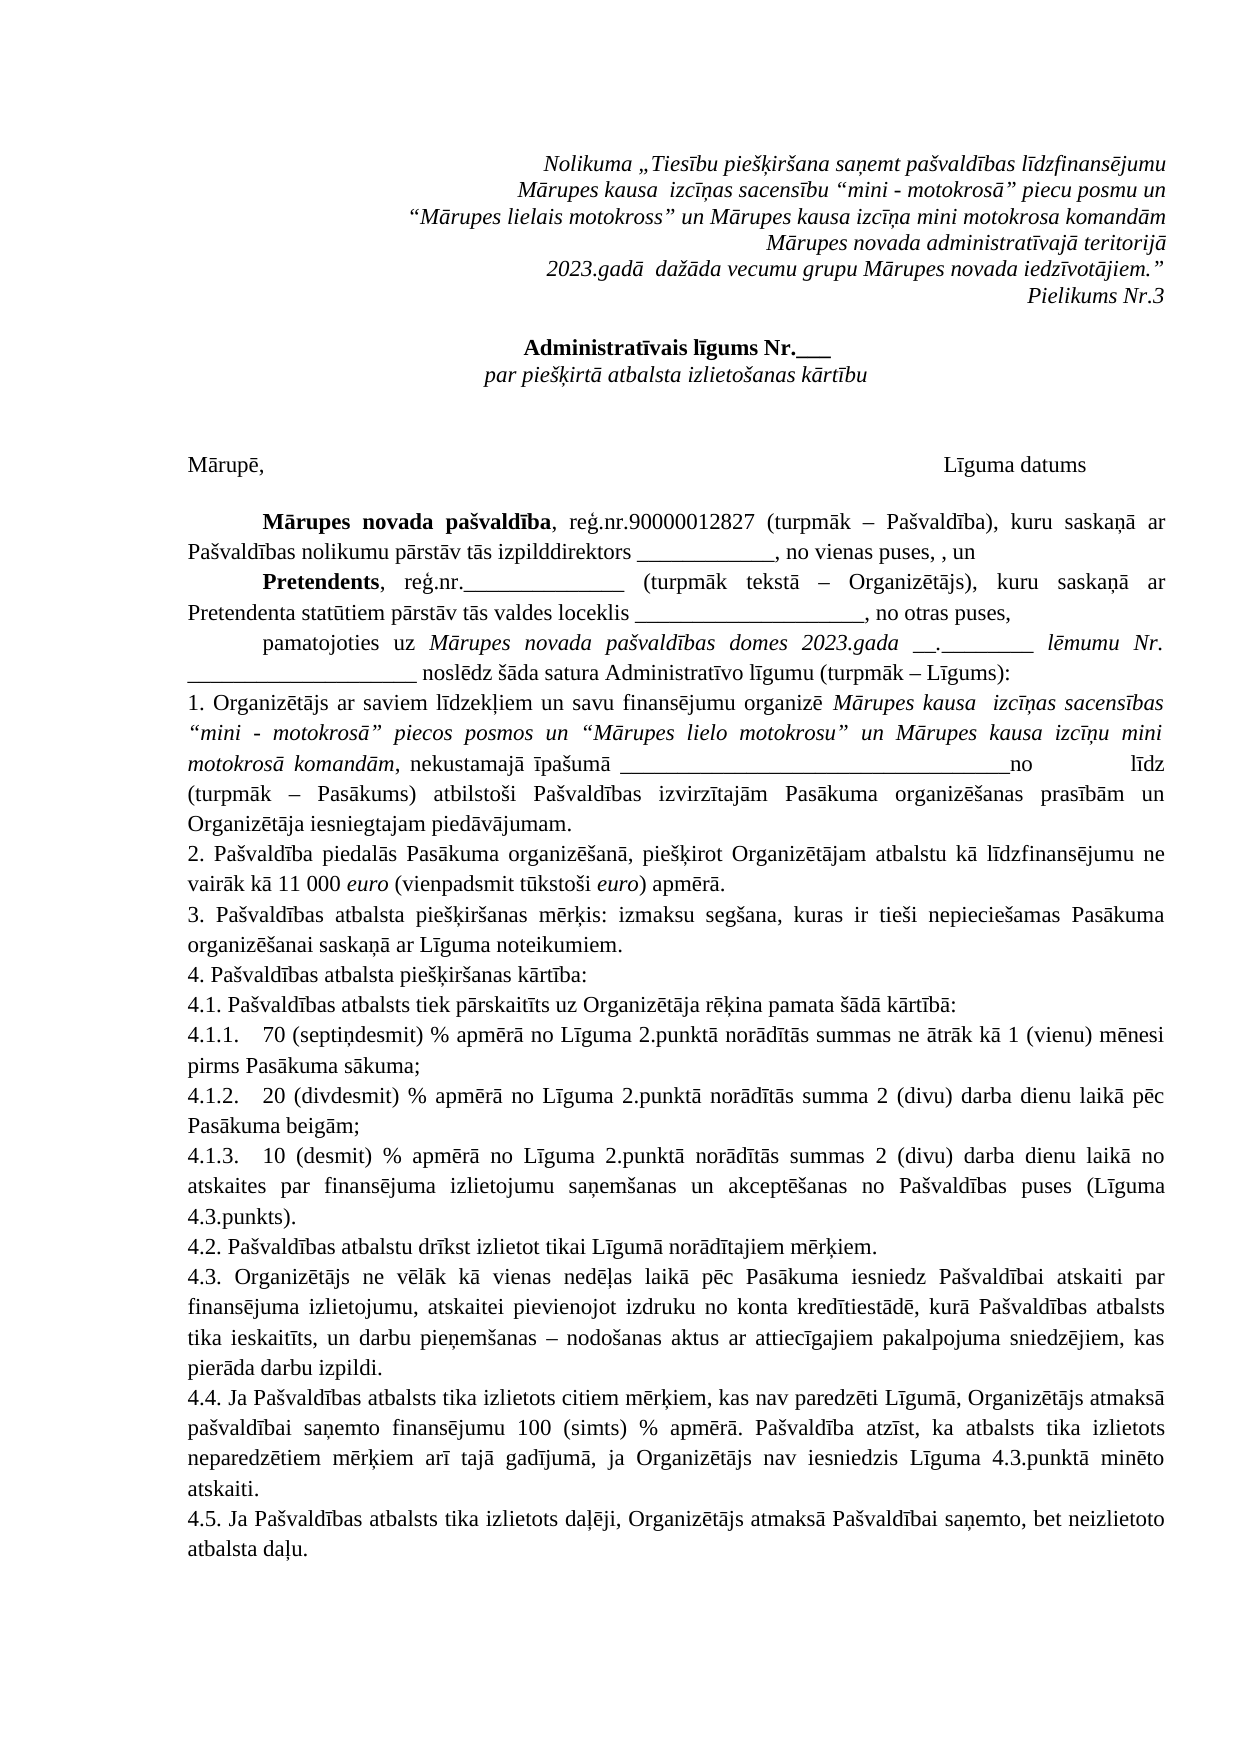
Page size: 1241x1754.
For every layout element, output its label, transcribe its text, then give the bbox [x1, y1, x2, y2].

text Mārupes novada administratīvajā teritorijā [187, 229, 1167, 255]
text Pielikums Nr.3 [187, 282, 1167, 308]
text 4.3. Organizētājs ne vēlāk kā vienas nedēļas laikā pēc Pasākuma iesniedz Pašvaldībai atskaiti par finansējuma izlietojumu, atskaitei pievienojot izdruku no konta kredītiestādē, kurā Pašvaldības atbalsts tika ieskaitīts, un darbu pieņemšanas – nodošanas aktus ar attiecīgajiem pakalpojuma sniedzējiem, kas pierāda darbu izpildi. [187, 1263, 1167, 1380]
text Pretendents, reģ.nr.______________ (turpmāk tekstā – Organizētājs), kuru saskaņā ar Pretendenta statūtiem pārstāv tās valdes loceklis ____________________, no otras puses, [187, 568, 1167, 625]
text 4.4. Ja Pašvaldības atbalsts tika izlietots citiem mērķiem, kas nav paredzēti Līgumā, Organizētājs atmaksā pašvaldībai saņemto finansējumu 100 (simts) % apmērā. Pašvaldība atzīst, ka atbalsts tika izlietots neparedzētiem mērķiem arī tajā gadījumā, ja Organizētājs nav iesniedzis Līguma 4.3.punktā minēto atskaiti. [187, 1384, 1167, 1501]
text Mārupē, Līguma datums [187, 451, 1167, 478]
text pamatojoties uz Mārupes novada pašvaldības domes 2023.gada __.________ lēmumu Nr. ____________________ noslēdz šāda satura Administratīvo līgumu (turpmāk – Līgums): [187, 629, 1167, 685]
text 4.2. Pašvaldības atbalstu drīkst izlietot tikai Līgumā norādītajiem mērķiem. [187, 1233, 1167, 1259]
text “Mārupes lielais motokross” un Mārupes kausa izcīņa mini motokrosa komandām [187, 203, 1167, 229]
text 1. Organizētājs ar saviem līdzekļiem un savu finansējumu organizē Mārupes kausa izcīņas sacensības “mini - motokrosā” piecos posmos un “Mārupes lielo motokrosu” un Mārupes kausa izcīņu mini motokrosā komandām, nekustamajā īpašumā __________________________________no līdz (turpmāk – Pasākums) atbilstoši Pašvaldības izvirzītajām Pasākuma organizēšanas prasībām un Organizētāja iesniegtajam piedāvājumam. [187, 689, 1167, 836]
text par piešķirtā atbalsta izlietošanas kārtību [187, 361, 1167, 387]
text 3. Pašvaldības atbalsta piešķiršanas mērķis: izmaksu segšana, kuras ir tieši nepieciešamas Pasākuma organizēšanai saskaņā ar Līguma noteikumiem. [187, 901, 1167, 957]
text 4.1.1. 70 (septiņdesmit) % apmērā no Līguma 2.punktā norādītās summas ne ātrāk kā 1 (vienu) mēnesi pirms Pasākuma sākuma; [187, 1022, 1167, 1078]
text Mārupes novada pašvaldība, reģ.nr.90000012827 (turpmāk – Pašvaldība), kuru saskaņā ar Pašvaldības nolikumu pārstāv tās izpilddirektors ____________, no vienas puses, , un [187, 508, 1167, 564]
text Nolikuma „Tiesību piešķiršana saņemt pašvaldības līdzfinansējumu [187, 150, 1167, 176]
text 4. Pašvaldības atbalsta piešķiršanas kārtība: [187, 961, 1167, 987]
text 4.1.3. 10 (desmit) % apmērā no Līguma 2.punktā norādītās summas 2 (divu) darba dienu laikā no atskaites par finansējuma izlietojumu saņemšanas un akceptēšanas no Pašvaldības puses (Līguma 4.3.punkts). [187, 1142, 1167, 1229]
text 2. Pašvaldība piedalās Pasākuma organizēšanā, piešķirot Organizētājam atbalstu kā līdzfinansējumu ne vairāk kā 11 000 euro (vienpadsmit tūkstoši euro) apmērā. [187, 840, 1167, 897]
text Mārupes kausa izcīņas sacensību “mini - motokrosā” piecu posmu un [187, 176, 1167, 203]
text 4.1.2. 20 (divdesmit) % apmērā no Līguma 2.punktā norādītās summa 2 (divu) darba dienu laikā pēc Pasākuma beigām; [187, 1082, 1167, 1138]
text Administratīvais līgums Nr.___ [187, 334, 1167, 361]
text 4.1. Pašvaldības atbalsts tiek pārskaitīts uz Organizētāja rēķina pamata šādā kārtībā: [187, 991, 1167, 1018]
text 4.5. Ja Pašvaldības atbalsts tika izlietots daļēji, Organizētājs atmaksā Pašvaldībai saņemto, bet neizlietoto atbalsta daļu. [187, 1505, 1167, 1561]
text 2023.gadā dažāda vecumu grupu Mārupes novada iedzīvotājiem.” [187, 255, 1167, 282]
